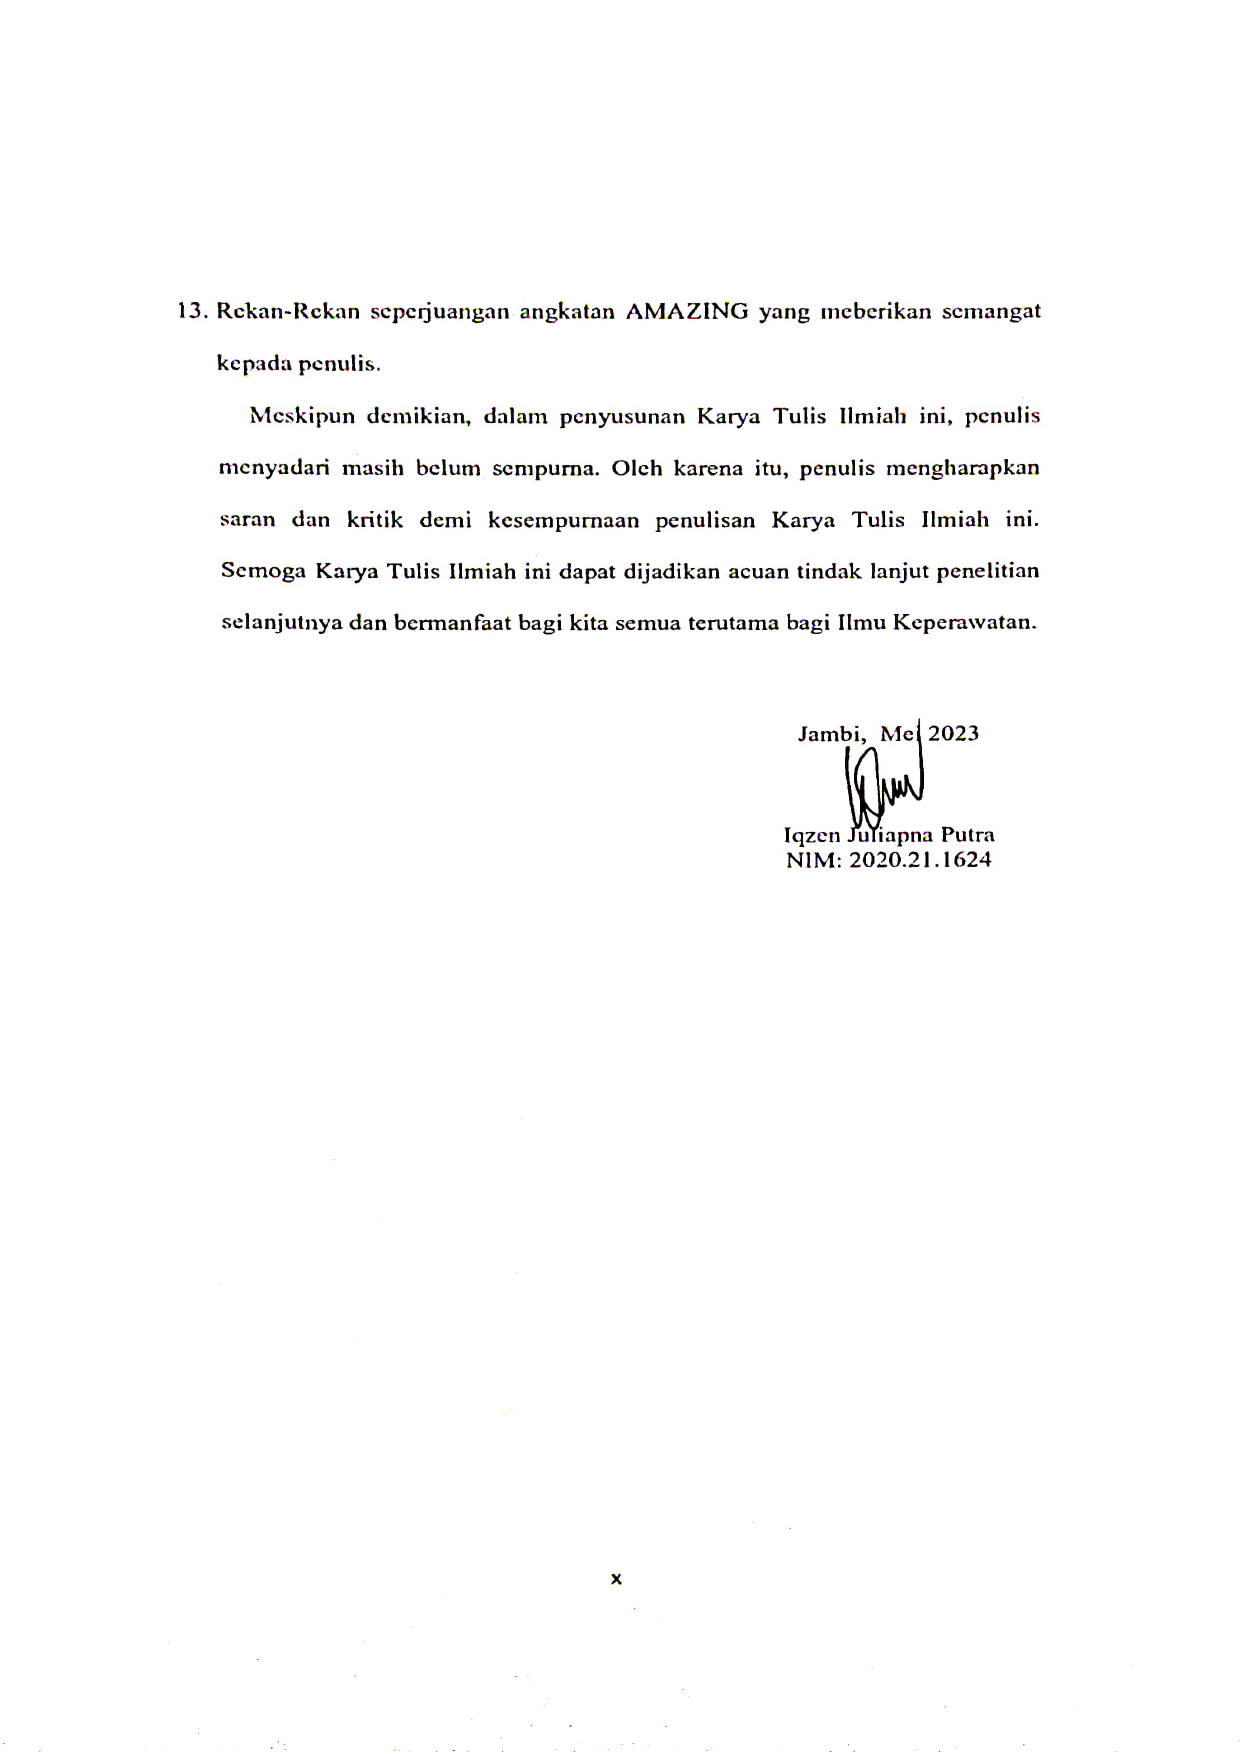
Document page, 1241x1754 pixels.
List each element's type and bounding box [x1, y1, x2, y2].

picture [0, 177, 1240, 1752]
